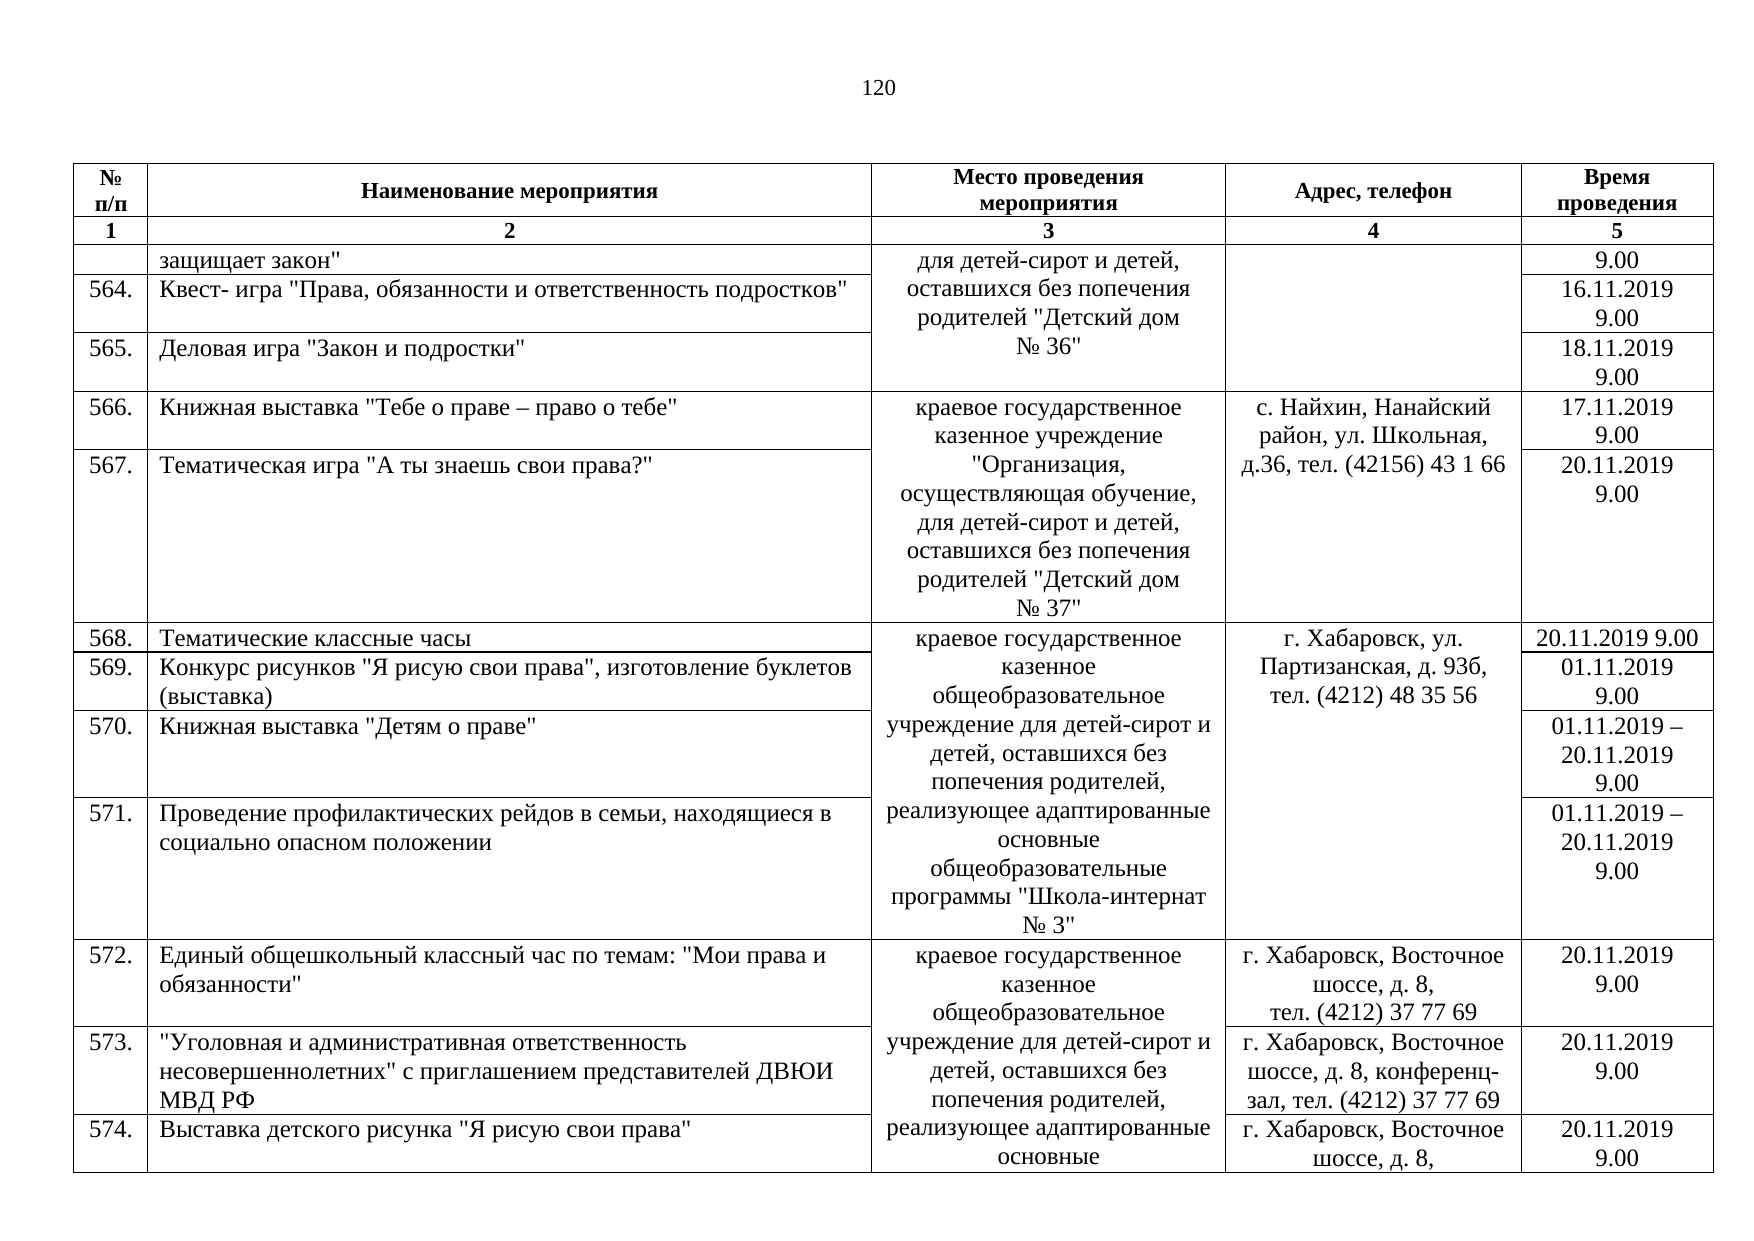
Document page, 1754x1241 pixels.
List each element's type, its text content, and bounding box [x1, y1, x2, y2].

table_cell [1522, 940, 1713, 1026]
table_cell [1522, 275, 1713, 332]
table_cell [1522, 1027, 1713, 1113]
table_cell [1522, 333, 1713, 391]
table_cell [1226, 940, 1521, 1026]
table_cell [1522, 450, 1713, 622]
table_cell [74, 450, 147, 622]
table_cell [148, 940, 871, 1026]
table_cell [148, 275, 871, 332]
table_header Наименование мероприятия [148, 164, 871, 216]
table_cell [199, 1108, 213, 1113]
table_cell 4 [1226, 217, 1521, 244]
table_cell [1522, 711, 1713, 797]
table_header Время проведения [1522, 164, 1713, 216]
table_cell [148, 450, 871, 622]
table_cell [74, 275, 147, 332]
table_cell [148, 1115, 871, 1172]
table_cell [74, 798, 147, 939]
table_cell 1 [74, 217, 147, 244]
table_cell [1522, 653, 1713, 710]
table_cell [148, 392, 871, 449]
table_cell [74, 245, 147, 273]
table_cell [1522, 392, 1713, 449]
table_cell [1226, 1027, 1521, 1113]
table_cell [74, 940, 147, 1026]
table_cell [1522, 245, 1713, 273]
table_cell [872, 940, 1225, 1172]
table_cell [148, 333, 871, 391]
table_header Адрес, телефон [1226, 164, 1521, 216]
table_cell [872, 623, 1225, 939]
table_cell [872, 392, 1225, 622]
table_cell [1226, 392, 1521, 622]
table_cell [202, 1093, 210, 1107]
table_header № п/п [74, 164, 147, 216]
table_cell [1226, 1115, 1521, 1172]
table_cell 5 [1522, 217, 1713, 244]
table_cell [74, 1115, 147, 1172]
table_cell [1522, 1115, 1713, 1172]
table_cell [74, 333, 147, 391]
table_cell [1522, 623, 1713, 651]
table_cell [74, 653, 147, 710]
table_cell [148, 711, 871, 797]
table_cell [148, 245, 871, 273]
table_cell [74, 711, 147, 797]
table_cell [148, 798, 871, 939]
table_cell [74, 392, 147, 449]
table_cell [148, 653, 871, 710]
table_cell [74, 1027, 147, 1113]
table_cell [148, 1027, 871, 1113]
table_cell 3 [872, 217, 1225, 244]
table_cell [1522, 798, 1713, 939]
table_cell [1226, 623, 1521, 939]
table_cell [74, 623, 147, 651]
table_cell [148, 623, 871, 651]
table_header Место проведения мероприятия [872, 164, 1225, 216]
table_cell 2 [148, 217, 871, 244]
